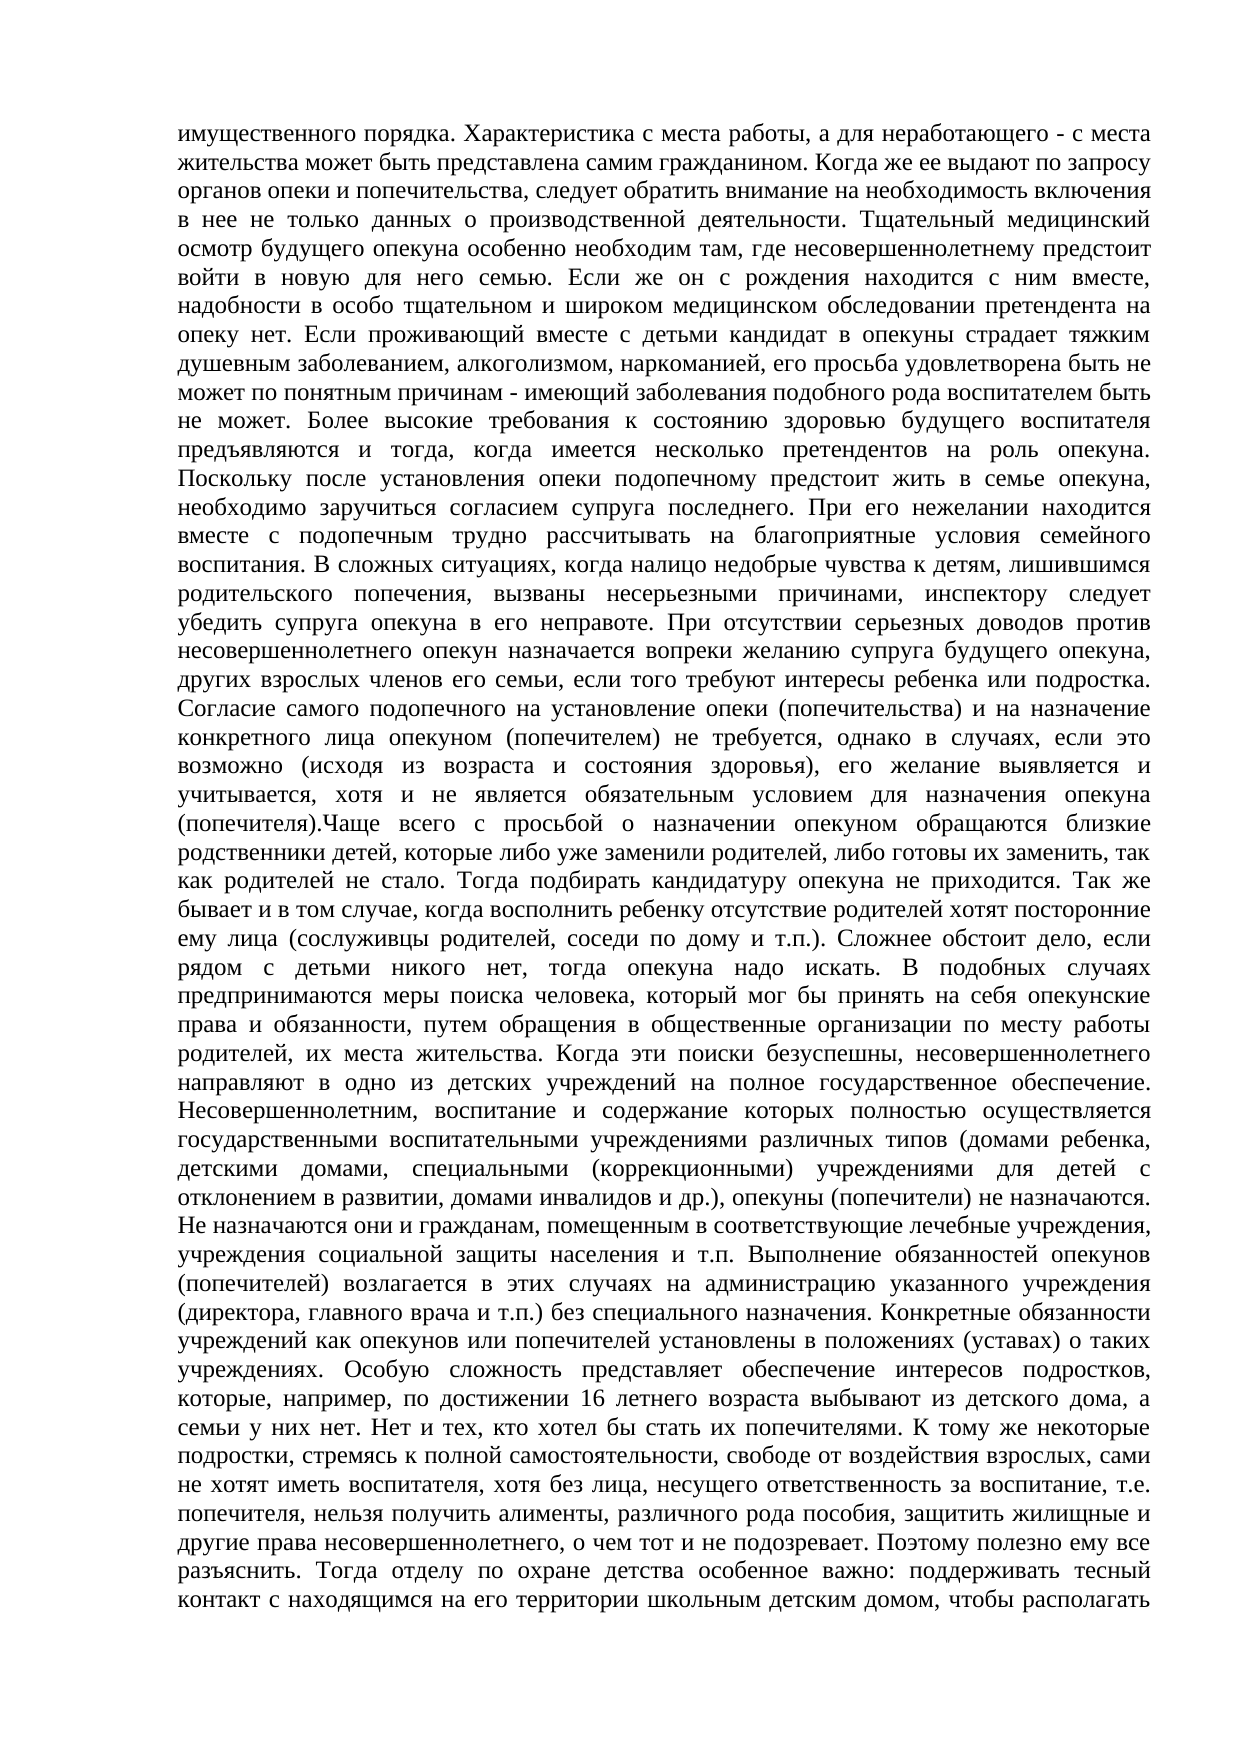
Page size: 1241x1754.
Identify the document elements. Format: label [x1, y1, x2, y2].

text [177, 118, 1152, 1613]
